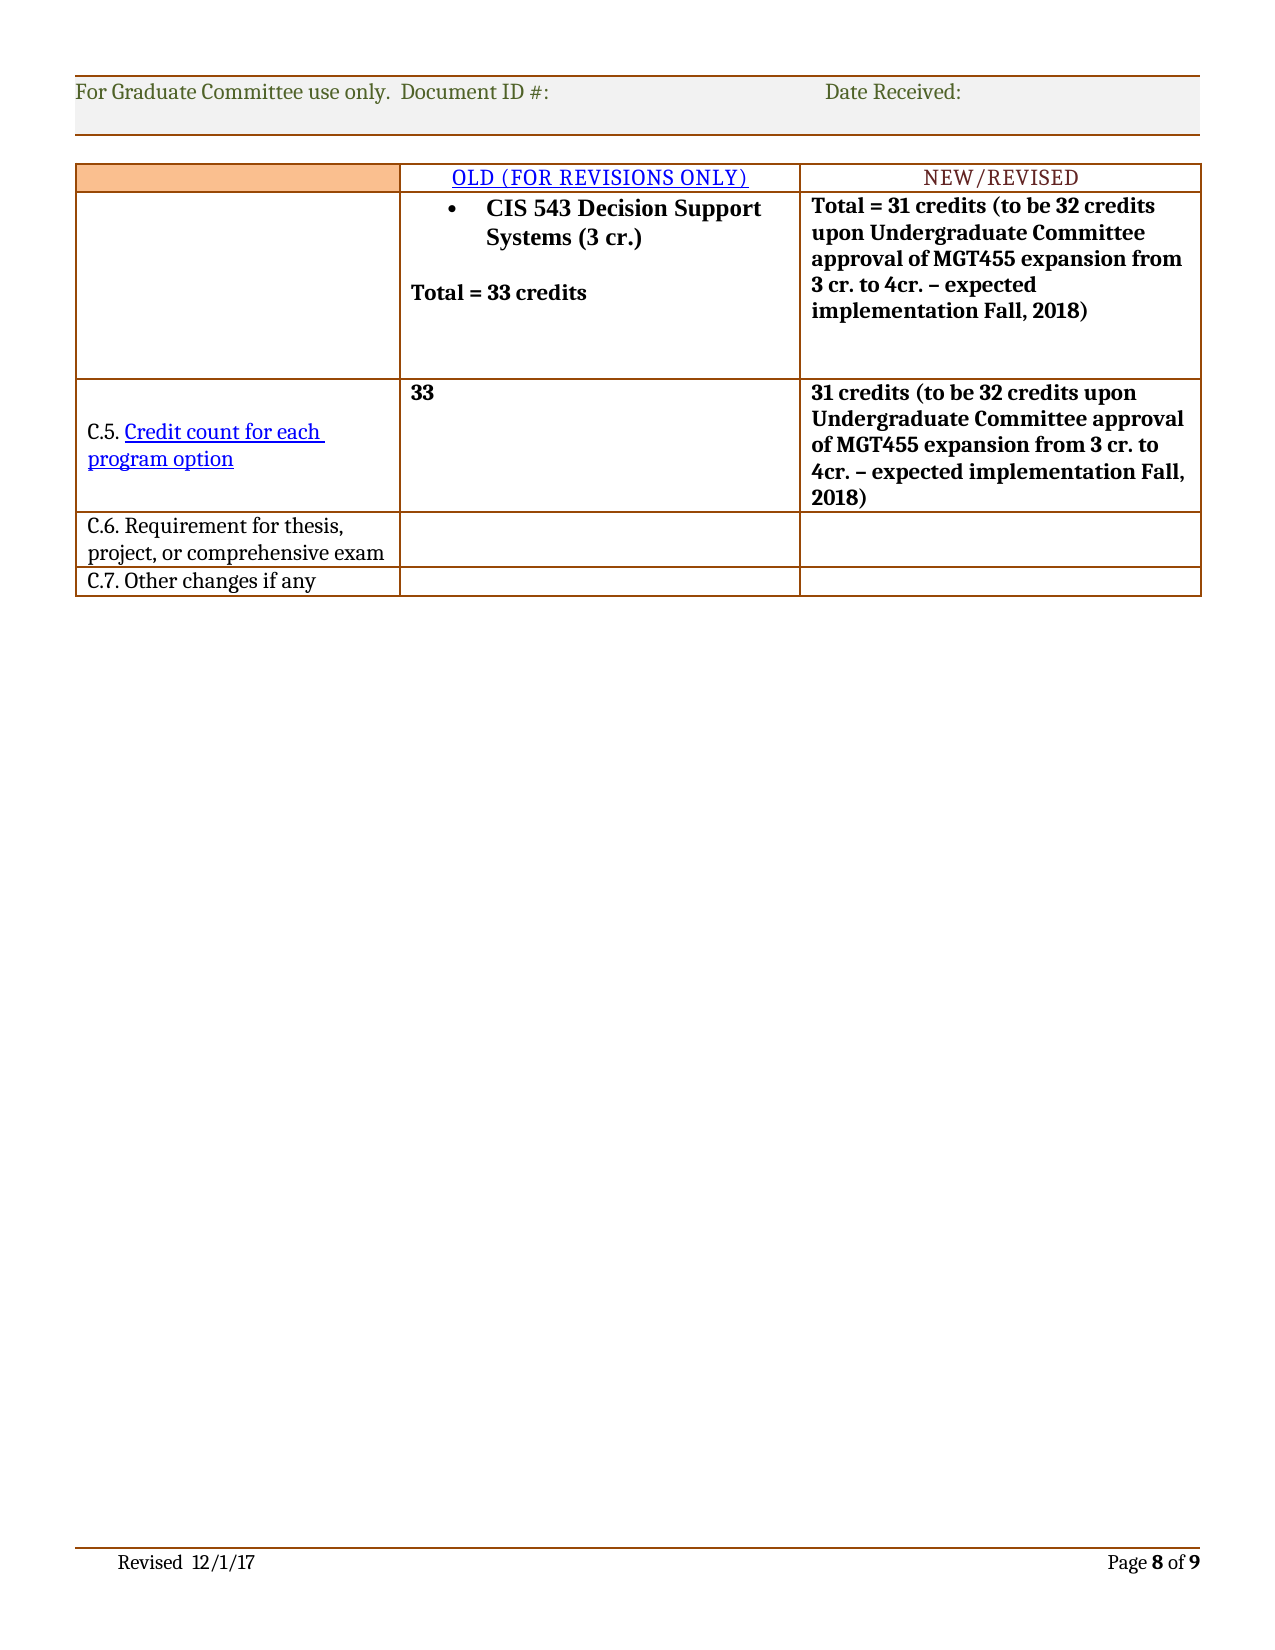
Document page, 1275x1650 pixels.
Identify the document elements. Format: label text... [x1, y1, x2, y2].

table_header [77, 165, 399, 191]
table_cell [801, 513, 1200, 566]
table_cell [77, 193, 399, 377]
table_cell 31 credits (to be 32 credits upon Undergraduate Committee approval of MGT455 expansion from 3 cr. to 4cr. – expected implementation Fall, 2018) [801, 380, 1200, 511]
table_cell [401, 568, 799, 594]
table_cell C.6. Requirement for thesis, project, or comprehensive exam [77, 513, 399, 566]
table_cell C.5. Credit count for each program option [77, 380, 399, 511]
table_cell C.7. Other changes if any [77, 568, 399, 594]
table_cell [401, 193, 799, 377]
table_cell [801, 193, 1200, 377]
table_header Old (for revisions only) [401, 165, 799, 191]
table_cell [801, 568, 1200, 594]
table_header New/revised [801, 165, 1200, 191]
table_cell [401, 513, 799, 566]
table_cell 33 [401, 380, 799, 511]
